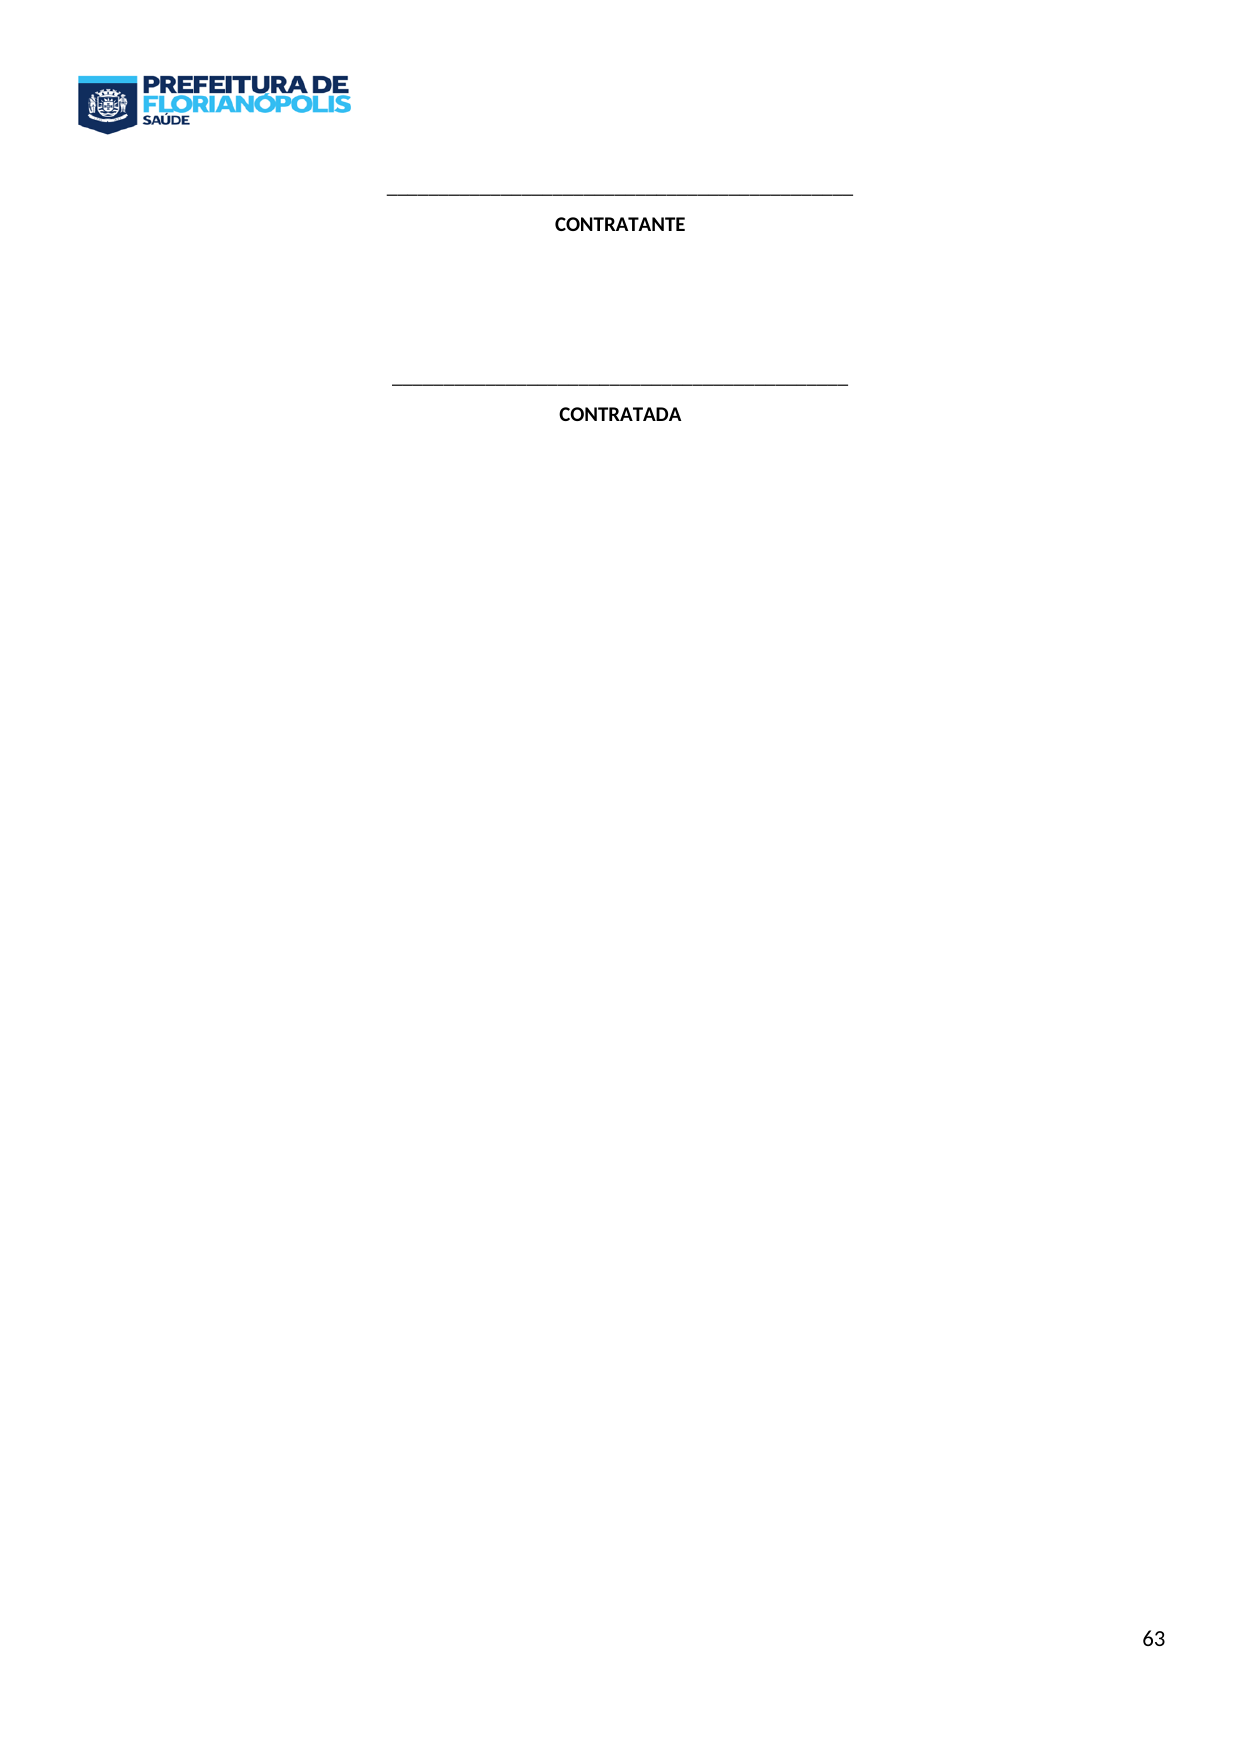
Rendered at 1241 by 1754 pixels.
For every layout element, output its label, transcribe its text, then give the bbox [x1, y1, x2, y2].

text CONTRATANTE [75, 211, 1165, 236]
text _____________________________________________ [75, 173, 1165, 198]
picture [75, 73, 357, 135]
text CONTRATADA [75, 402, 1165, 427]
text ____________________________________________ [75, 363, 1165, 389]
